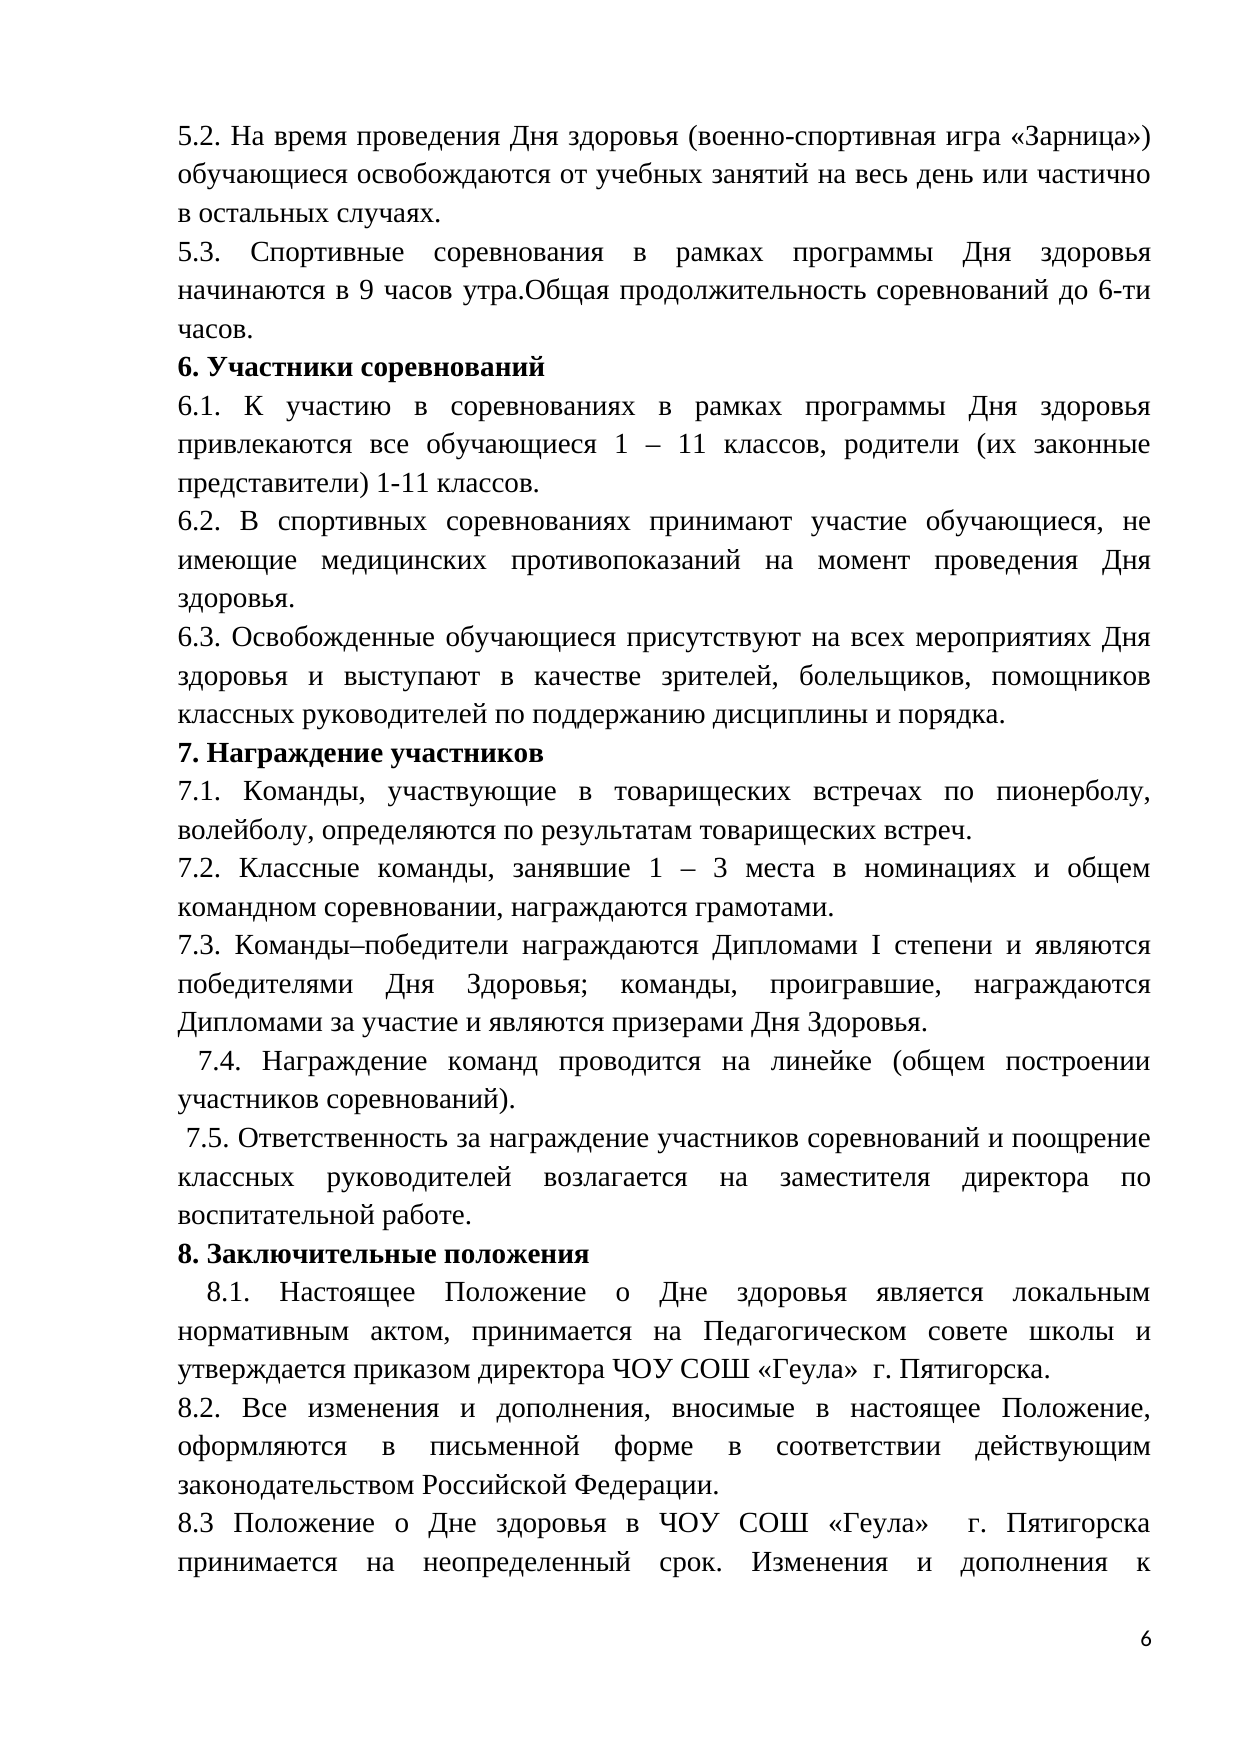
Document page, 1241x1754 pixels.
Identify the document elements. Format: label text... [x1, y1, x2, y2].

text 5.2. На время проведения Дня здоровья (военно-спортивная игра «Зарница») обучающиеся освобождаются от учебных занятий на весь день или частично в остальных случаях. [177, 118, 1152, 229]
text 5.3. Спортивные соревнования в рамках программы Дня здоровья начинаются в 9 часов утра.Общая продолжительность соревнований до 6-ти часов. [177, 234, 1152, 344]
text 8.2. Все изменения и дополнения, вносимые в настоящее Положение, оформляются в письменной форме в соответствии действующим законодательством Российской Федерации. [177, 1390, 1152, 1501]
text 7.4. Награждение команд проводится на линейке (общем построении участников соревнований). [177, 1043, 1152, 1115]
text 7.3. Команды–победители награждаются Дипломами I степени и являются победителями Дня Здоровья; команды, проигравшие, награждаются Дипломами за участие и являются призерами Дня Здоровья. [177, 927, 1152, 1038]
text 8. Заключительные положения [177, 1236, 1152, 1269]
text 7.2. Классные команды, занявшие 1 – 3 места в номинациях и общем командном соревновании, награждаются грамотами. [177, 850, 1152, 922]
text 7. Награждение участников [177, 735, 1152, 768]
text 8.1. Настоящее Положение о Дне здоровья является локальным нормативным актом, принимается на Педагогическом совете школы и утверждается приказом директора ЧОУ СОШ «Геула» г. Пятигорска. [177, 1274, 1152, 1385]
text 6.2. В спортивных соревнованиях принимают участие обучающиеся, не имеющие медицинских противопоказаний на момент проведения Дня здоровья. [177, 503, 1152, 614]
text 7.5. Ответственность за награждение участников соревнований и поощрение классных руководителей возлагается на заместителя директора по воспитательной работе. [177, 1120, 1152, 1231]
text 6.3. Освобожденные обучающиеся присутствуют на всех мероприятиях Дня здоровья и выступают в качестве зрителей, болельщиков, помощников классных руководителей по поддержанию дисциплины и порядка. [177, 619, 1152, 730]
text 7.1. Команды, участвующие в товарищеских встречах по пионерболу, волейболу, определяются по результатам товарищеских встреч. [177, 773, 1152, 845]
text 6.1. К участию в соревнованиях в рамках программы Дня здоровья привлекаются все обучающиеся 1 – 11 классов, родители (их законные представители) 1-11 классов. [177, 388, 1152, 498]
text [177, 1506, 1152, 1578]
text 6. Участники соревнований [177, 349, 1152, 383]
